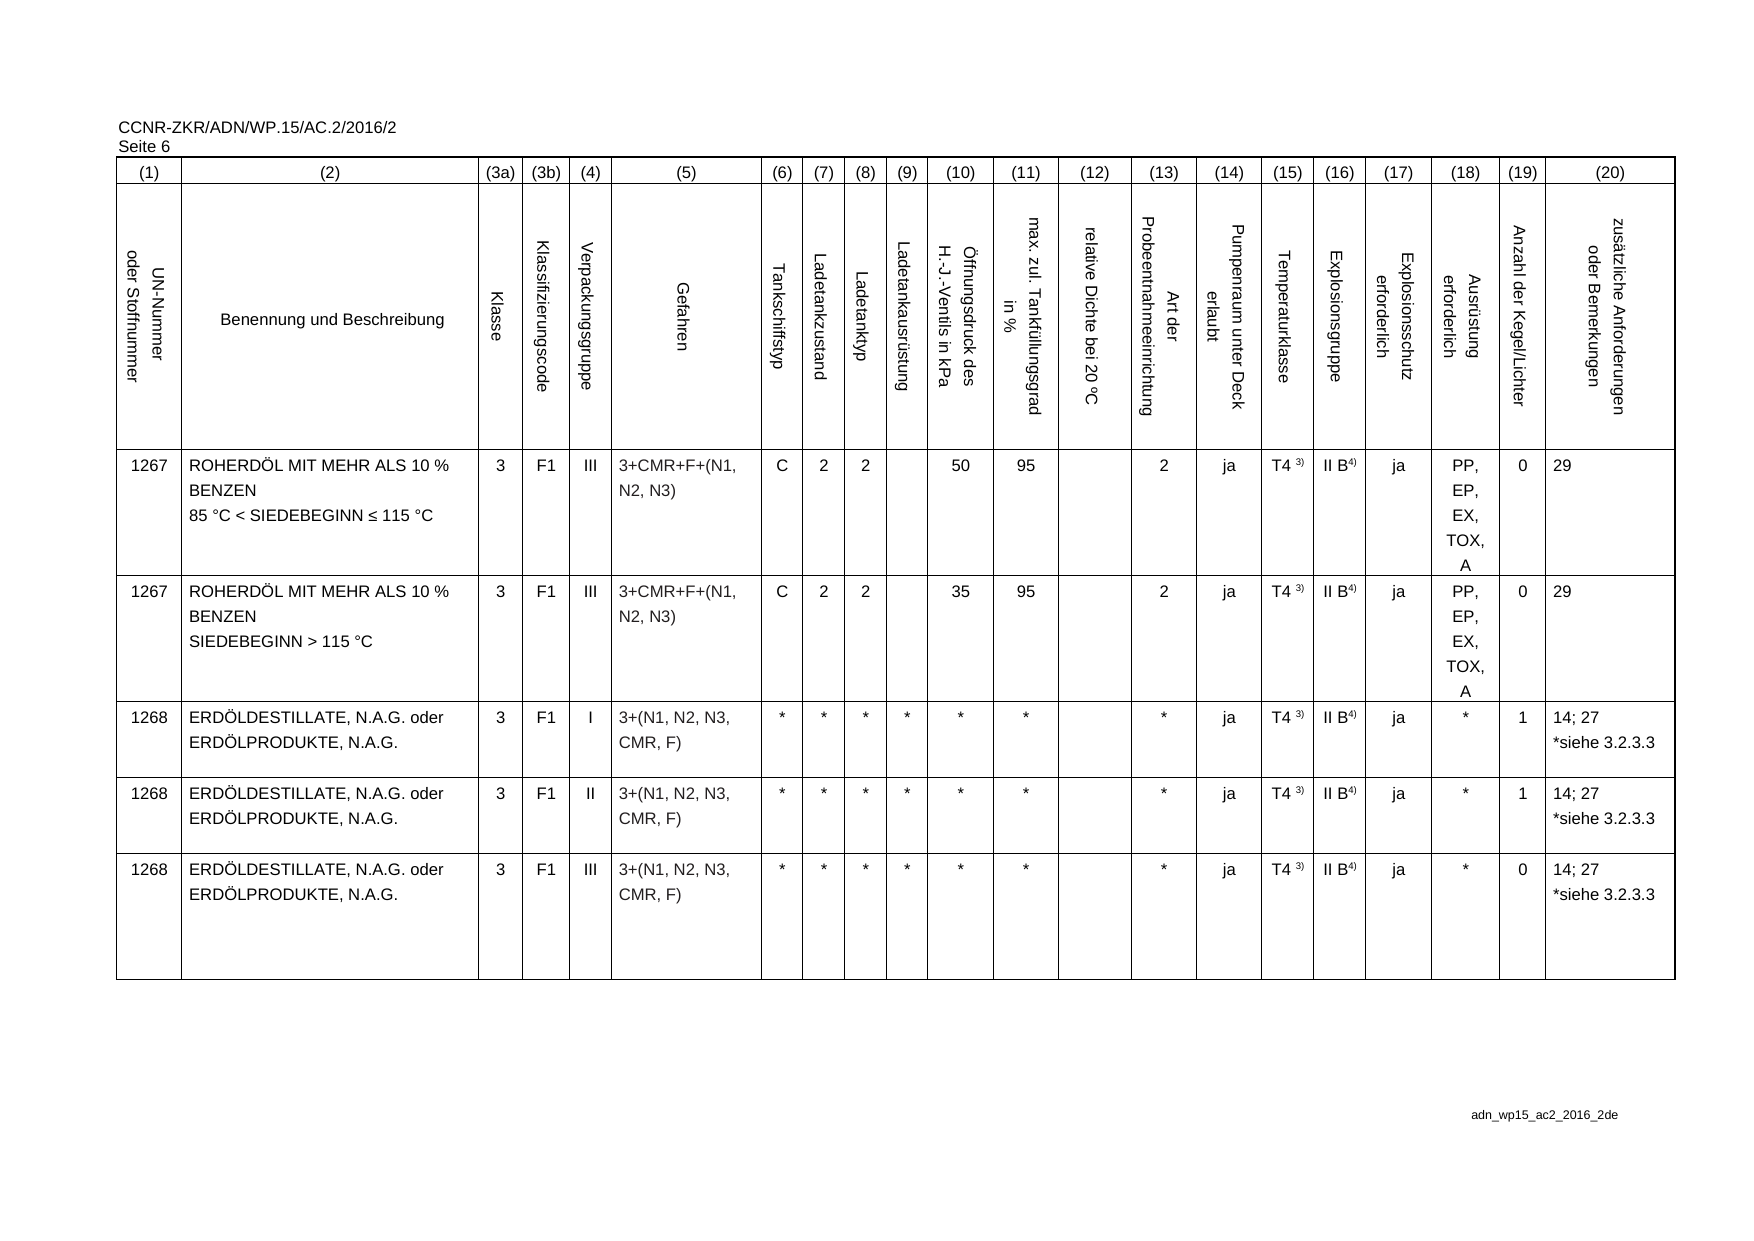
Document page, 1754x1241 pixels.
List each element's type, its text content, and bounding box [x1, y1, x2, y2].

table_cell C [762, 576, 802, 701]
table_cell * [994, 854, 1058, 979]
table_header (3b) [523, 158, 569, 183]
table_cell I [570, 702, 611, 777]
table_cell F1 [523, 778, 569, 853]
table_header (3a) [479, 158, 522, 183]
table_cell II B4) [1314, 702, 1365, 777]
table_cell [1059, 576, 1131, 701]
table_cell Benennung und Beschreibung [182, 184, 478, 449]
table_cell 14; 27 *siehe 3.2.3.3 [1546, 702, 1674, 777]
table_cell 2 [803, 576, 844, 701]
table_cell 1268 [117, 854, 181, 979]
table_cell Klasse [479, 184, 522, 449]
table_cell Explosionsschutz erforderlich [1366, 184, 1431, 449]
table_cell * [928, 854, 993, 979]
table_cell 29 [1546, 576, 1674, 701]
table_cell 1 [1500, 778, 1545, 853]
table_cell 1267 [117, 576, 181, 701]
table_cell * [887, 702, 927, 777]
table_cell F1 [523, 702, 569, 777]
table_header (20) [1546, 158, 1674, 183]
table_header (6) [762, 158, 802, 183]
table_cell II B4) [1314, 854, 1365, 979]
table_cell * [928, 778, 993, 853]
table_cell III [570, 854, 611, 979]
table_cell [1059, 778, 1131, 853]
table_cell Klassifizierungscode [523, 184, 569, 449]
table_cell III [570, 576, 611, 701]
table_cell 3 [479, 450, 522, 575]
table_cell 3+(N1, N2, N3, CMR, F) [612, 854, 761, 979]
table_cell ja [1197, 450, 1261, 575]
table_cell * [1132, 854, 1196, 979]
table_cell * [762, 854, 802, 979]
table_cell 3+(N1, N2, N3, CMR, F) [612, 778, 761, 853]
table_cell * [803, 778, 844, 853]
table_cell Ladetankzustand [803, 184, 844, 449]
table_header (10) [928, 158, 993, 183]
table_header (5) [612, 158, 761, 183]
table_cell ja [1366, 854, 1431, 979]
table_cell 2 [1132, 450, 1196, 575]
table_cell II B4) [1314, 576, 1365, 701]
table_cell 1267 [117, 450, 181, 575]
table_header (9) [887, 158, 927, 183]
table_cell Ausrüstung erforderlich [1432, 184, 1499, 449]
table_cell II B4) [1314, 450, 1365, 575]
table_cell * [1132, 778, 1196, 853]
table_header (18) [1432, 158, 1499, 183]
table_cell * [994, 702, 1058, 777]
table_cell 50 [928, 450, 993, 575]
table_cell F1 [523, 576, 569, 701]
table_cell 3+(N1, N2, N3, CMR, F) [612, 702, 761, 777]
table_cell Anzahl der Kegel/Lichter [1500, 184, 1545, 449]
table_cell 35 [928, 576, 993, 701]
table_cell T4 3) [1262, 450, 1313, 575]
table_cell ERDÖLDESTILLATE, N.A.G. oder ERDÖLPRODUKTE, N.A.G. [182, 854, 478, 979]
table_cell * [762, 702, 802, 777]
table_cell Ladetanktyp [845, 184, 886, 449]
table_header (15) [1262, 158, 1313, 183]
table_cell 1268 [117, 778, 181, 853]
table_cell ERDÖLDESTILLATE, N.A.G. oder ERDÖLPRODUKTE, N.A.G. [182, 778, 478, 853]
table_cell ja [1366, 778, 1431, 853]
table_cell Art der Probeentnahmeeinrichtung [1132, 184, 1196, 449]
table_cell * [1432, 778, 1499, 853]
table_cell 2 [845, 450, 886, 575]
table_cell 3 [479, 854, 522, 979]
table_cell ja [1197, 778, 1261, 853]
table_cell Ladetankausrüstung [887, 184, 927, 449]
table_cell II B4) [1314, 778, 1365, 853]
table_cell [1059, 702, 1131, 777]
table_cell * [762, 778, 802, 853]
table_header (14) [1197, 158, 1261, 183]
table_cell * [1132, 702, 1196, 777]
table_cell C [762, 450, 802, 575]
table_cell Pumpenraum unter Deck erlaubt [1197, 184, 1261, 449]
table_cell * [803, 702, 844, 777]
table_header (19) [1500, 158, 1545, 183]
table_cell * [845, 778, 886, 853]
table_cell 3 [479, 702, 522, 777]
table_cell [887, 576, 927, 701]
table_cell Gefahren [612, 184, 761, 449]
table_cell * [845, 702, 886, 777]
table_cell T4 3) [1262, 778, 1313, 853]
table_cell 0 [1500, 854, 1545, 979]
table_cell ERDÖLDESTILLATE, N.A.G. oder ERDÖLPRODUKTE, N.A.G. [182, 702, 478, 777]
table_cell T4 3) [1262, 854, 1313, 979]
table_cell 2 [845, 576, 886, 701]
table_cell * [1432, 702, 1499, 777]
table_cell 3 [479, 576, 522, 701]
table_cell Tankschiffstyp [762, 184, 802, 449]
table_header (4) [570, 158, 611, 183]
table_header (8) [845, 158, 886, 183]
table_cell 2 [803, 450, 844, 575]
table_cell ja [1197, 702, 1261, 777]
table_cell Verpackungsgruppe [570, 184, 611, 449]
table_cell 29 [1546, 450, 1674, 575]
table_cell UN-Nummer oder Stoffnummer [117, 184, 181, 449]
table_header (13) [1132, 158, 1196, 183]
table_cell * [803, 854, 844, 979]
table_header (16) [1314, 158, 1365, 183]
table_cell Explosionsgruppe [1314, 184, 1365, 449]
table_cell [1059, 450, 1131, 575]
table_cell ja [1366, 702, 1431, 777]
table_cell ja [1197, 576, 1261, 701]
table_cell Temperaturklasse [1262, 184, 1313, 449]
table_cell 95 [994, 576, 1058, 701]
table_cell zusätzliche Anforderungen oder Bemerkungen [1546, 184, 1674, 449]
table_cell * [845, 854, 886, 979]
table_cell T4 3) [1262, 702, 1313, 777]
table_cell * [887, 778, 927, 853]
table_header (1) [117, 158, 181, 183]
table_cell ja [1366, 450, 1431, 575]
table_cell F1 [523, 854, 569, 979]
table_header (2) [182, 158, 478, 183]
table_header (11) [994, 158, 1058, 183]
table_header (17) [1366, 158, 1431, 183]
table_cell 3+CMR+F+(N1, N2, N3) [612, 576, 761, 701]
table_cell [1059, 854, 1131, 979]
table_cell ROHERDÖL MIT MEHR ALS 10 % BENZEN SIEDEBEGINN > 115 °C [182, 576, 478, 701]
table_cell III [570, 450, 611, 575]
table_cell ja [1197, 854, 1261, 979]
table_cell II [570, 778, 611, 853]
table_cell PP, EP, EX, TOX, A [1432, 450, 1499, 575]
table_header (12) [1059, 158, 1131, 183]
table_cell relative Dichte bei 20 ºC [1059, 184, 1131, 449]
table_cell 0 [1500, 450, 1545, 575]
table_cell 14; 27 *siehe 3.2.3.3 [1546, 778, 1674, 853]
table_cell ja [1366, 576, 1431, 701]
table_cell 0 [1500, 576, 1545, 701]
table_cell 3 [479, 778, 522, 853]
table_cell T4 3) [1262, 576, 1313, 701]
table_cell Öffnungsdruck des H.-J.-Ventils in kPa [928, 184, 993, 449]
table_cell * [928, 702, 993, 777]
table_cell 2 [1132, 576, 1196, 701]
table_cell [887, 450, 927, 575]
table_cell * [1432, 854, 1499, 979]
table_cell PP, EP, EX, TOX, A [1432, 576, 1499, 701]
table_cell * [994, 778, 1058, 853]
table_cell 1268 [117, 702, 181, 777]
table_cell ROHERDÖL MIT MEHR ALS 10 % BENZEN 85 °C < SIEDEBEGINN ≤ 115 °C [182, 450, 478, 575]
table_cell 14; 27 *siehe 3.2.3.3 [1546, 854, 1674, 979]
table_cell F1 [523, 450, 569, 575]
table_cell 1 [1500, 702, 1545, 777]
table_cell max. zul. Tankfüllungsgrad in % [994, 184, 1058, 449]
table_cell 3+CMR+F+(N1, N2, N3) [612, 450, 761, 575]
table_cell 95 [994, 450, 1058, 575]
table_cell * [887, 854, 927, 979]
table_header (7) [803, 158, 844, 183]
